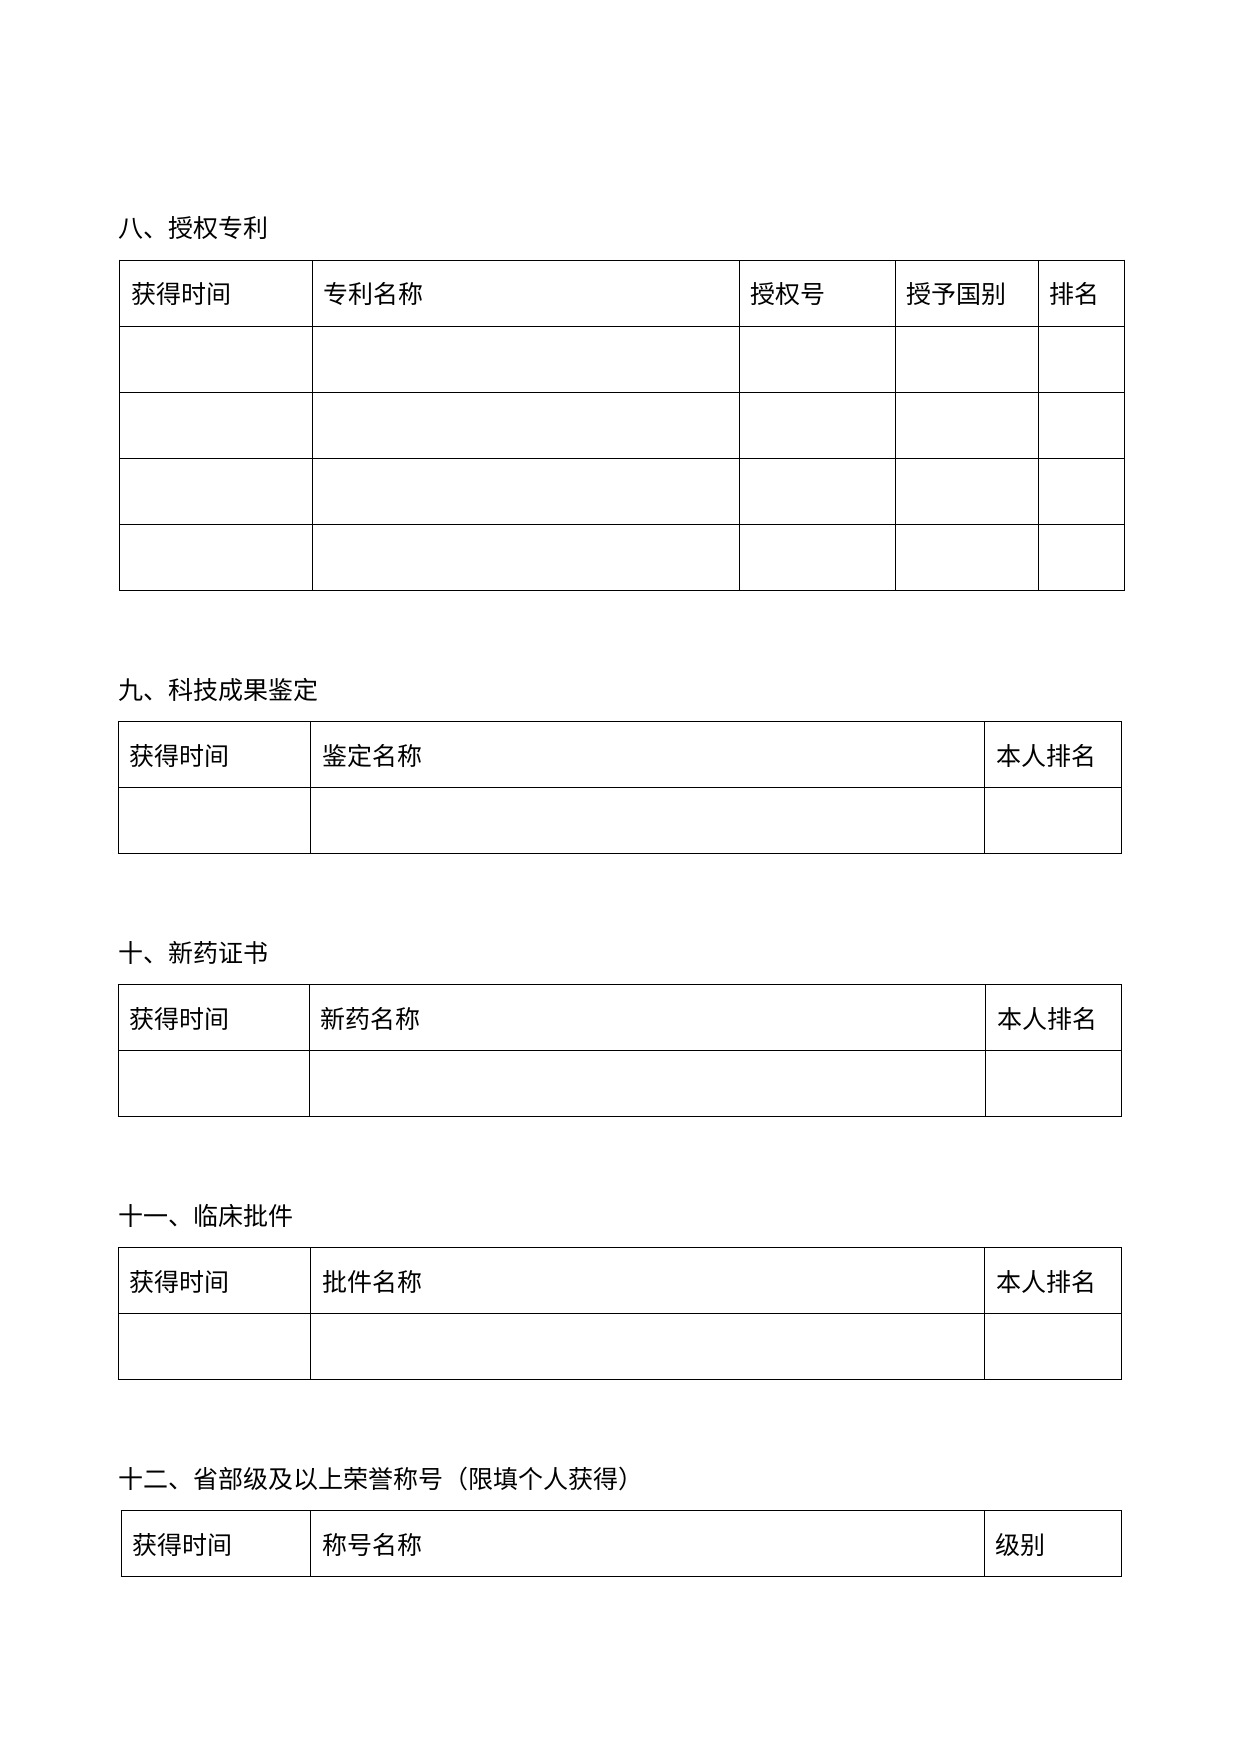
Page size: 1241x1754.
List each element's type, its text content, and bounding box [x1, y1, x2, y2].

table_cell [985, 788, 1121, 853]
table_header 本人排名 [986, 985, 1121, 1050]
table_header 专利名称 [313, 261, 739, 326]
table_header 获得时间 [120, 261, 312, 326]
table_header 批件名称 [311, 1248, 984, 1313]
table_header 获得时间 [119, 722, 310, 787]
table_cell [313, 327, 739, 392]
table_cell [740, 393, 895, 458]
table_cell [313, 459, 739, 524]
text 十二、省部级及以上荣誉称号（限填个人获得） [118, 1445, 1122, 1510]
table_cell [313, 393, 739, 458]
table_header 获得时间 [119, 985, 309, 1050]
table_cell [119, 1314, 310, 1379]
table_header 称号名称 [311, 1511, 984, 1576]
table_cell [311, 1314, 984, 1379]
table_cell [1039, 327, 1124, 392]
table_header 鉴定名称 [311, 722, 984, 787]
table_header 本人排名 [985, 1248, 1121, 1313]
table_header 新药名称 [310, 985, 985, 1050]
table_cell [120, 393, 312, 458]
table_cell [896, 459, 1038, 524]
table_header 排名 [1039, 261, 1124, 326]
table_cell [311, 788, 984, 853]
table_cell [1039, 525, 1124, 590]
table_cell [896, 327, 1038, 392]
table_cell [313, 525, 739, 590]
table_cell [1039, 393, 1124, 458]
table_cell [120, 525, 312, 590]
text 八、授权专利 [118, 194, 1122, 259]
table_header 本人排名 [985, 722, 1121, 787]
text 十、新药证书 [118, 919, 1122, 984]
table_cell [896, 525, 1038, 590]
table_cell [985, 1314, 1121, 1379]
table_cell [119, 1051, 309, 1116]
table_cell [740, 459, 895, 524]
table_cell [740, 525, 895, 590]
table_header 授予国别 [896, 261, 1038, 326]
table_header 授权号 [740, 261, 895, 326]
table_cell [310, 1051, 985, 1116]
text 十一、临床批件 [118, 1182, 1122, 1247]
table_cell [119, 788, 310, 853]
table_cell [1039, 459, 1124, 524]
table_cell [120, 327, 312, 392]
table_header 获得时间 [122, 1511, 310, 1576]
table_cell [120, 459, 312, 524]
text 九、科技成果鉴定 [118, 656, 1122, 721]
table_cell [740, 327, 895, 392]
table_header 获得时间 [119, 1248, 310, 1313]
table_cell [896, 393, 1038, 458]
table_cell [986, 1051, 1121, 1116]
table_header 级别 [985, 1511, 1121, 1576]
